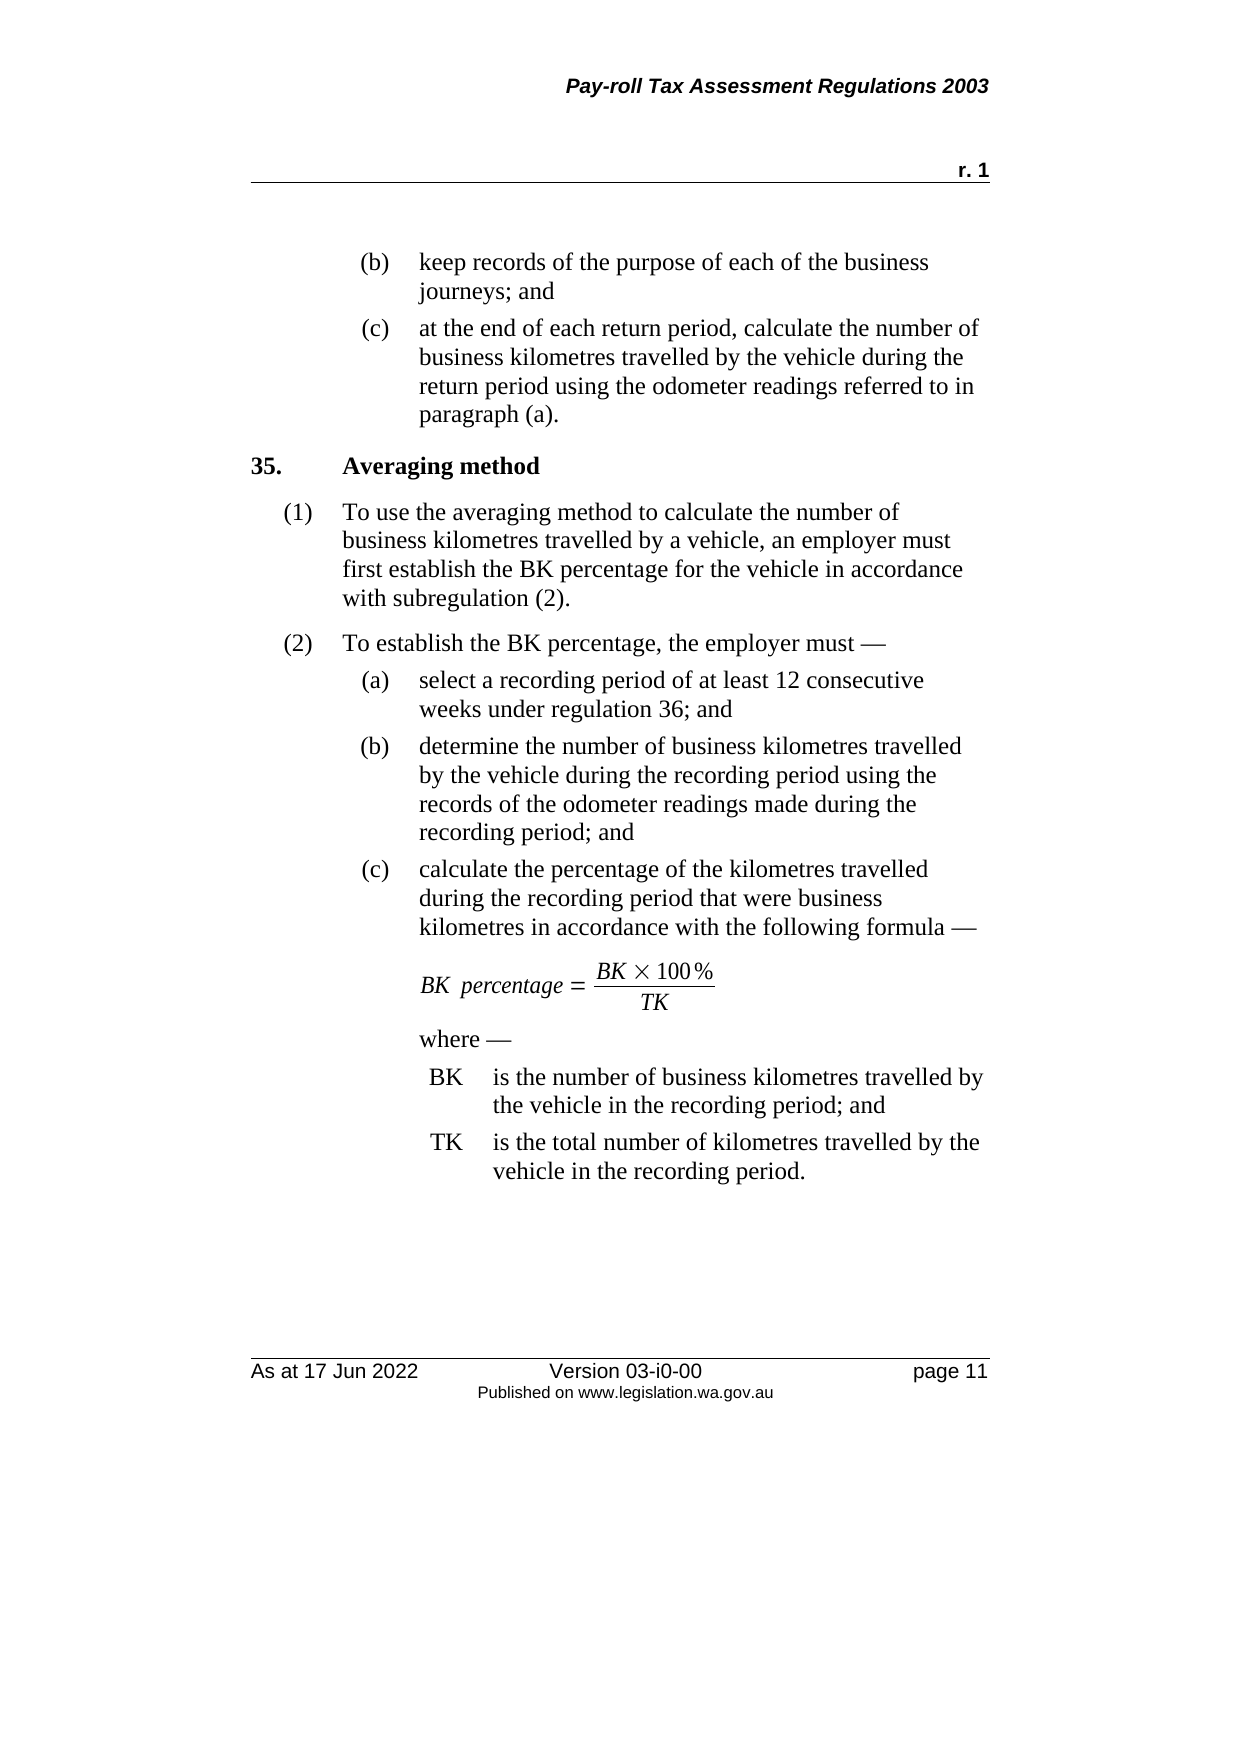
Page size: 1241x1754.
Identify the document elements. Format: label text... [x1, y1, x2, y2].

text TK is the total number of kilometres travelled by the vehicle in the recording period. [251, 1127, 990, 1185]
text BK is the number of business kilometres travelled by the vehicle in the recording period; and [251, 1062, 990, 1119]
subtitle 35. Averaging method [251, 451, 990, 480]
text (c) at the end of each return period, calculate the number of business kilometres travelled by the vehicle during the return period using the odometer readings referred to in paragraph (a). [251, 313, 990, 428]
text (c) calculate the percentage of the kilometres travelled during the recording period that were business kilometres in accordance with the following formula — [251, 854, 990, 941]
text (a) select a recording period of at least 12 consecutive weeks under regulation 36; and [251, 665, 990, 723]
text (2) To establish the BK percentage, the employer must — [251, 628, 990, 657]
text where — [251, 1024, 990, 1053]
text (1) To use the averaging method to calculate the number of business kilometres travelled by a vehicle, an employer must first establish the BK percentage for the vehicle in accordance with subregulation (2). [251, 497, 990, 612]
text (b) keep records of the purpose of each of the business journeys; and [251, 247, 990, 305]
text (b) determine the number of business kilometres travelled by the vehicle during the recording period using the records of the odometer readings made during the recording period; and [251, 731, 990, 846]
